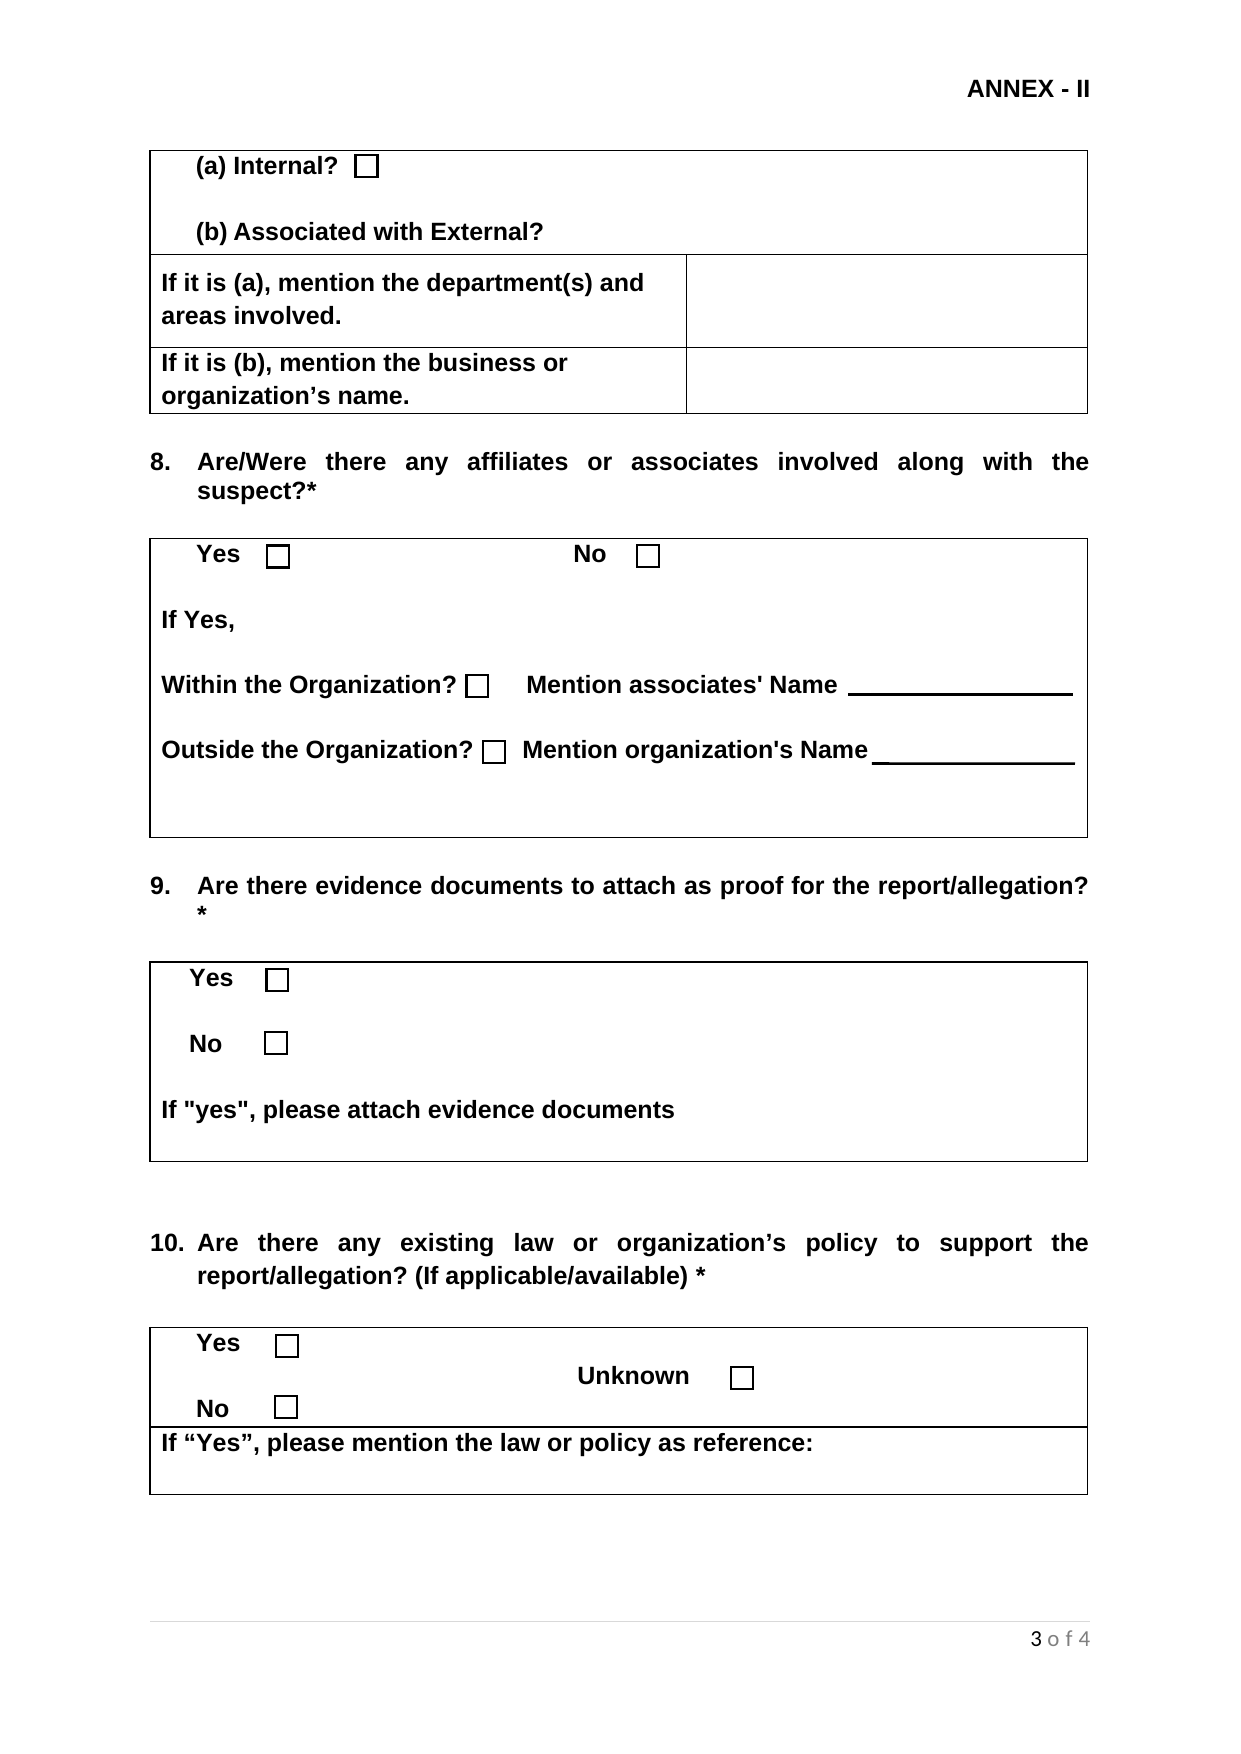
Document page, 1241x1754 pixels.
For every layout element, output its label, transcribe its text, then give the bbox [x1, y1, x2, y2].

list Are/Were there any affiliates or associates involved along with the suspect?* [150, 447, 1090, 505]
table_header Yes Unknown No [151, 1328, 1087, 1426]
table_cell If it is (b), mention the business or organization’s name. [151, 348, 686, 413]
table_cell If it is (a), mention the department(s) and areas involved. [151, 255, 686, 347]
table_header Internal? Associated with External? [151, 151, 1087, 254]
list Are there any existing law or organization’s policy to support the report/allegation? (If applicable/available) * [150, 1228, 1090, 1289]
table_header Yes No If "yes", please attach evidence documents [151, 963, 1087, 1161]
table_cell [687, 348, 1087, 413]
list Are there evidence documents to attach as proof for the report/allegation? * [150, 871, 1090, 928]
table_cell If “Yes”, please mention the law or policy as reference: [151, 1428, 1087, 1493]
table_header Yes No If Yes, Within the Organization? Mention associates' Name Outside the Organization? Mention organization's Name [151, 539, 1087, 837]
table_cell [687, 255, 1087, 347]
